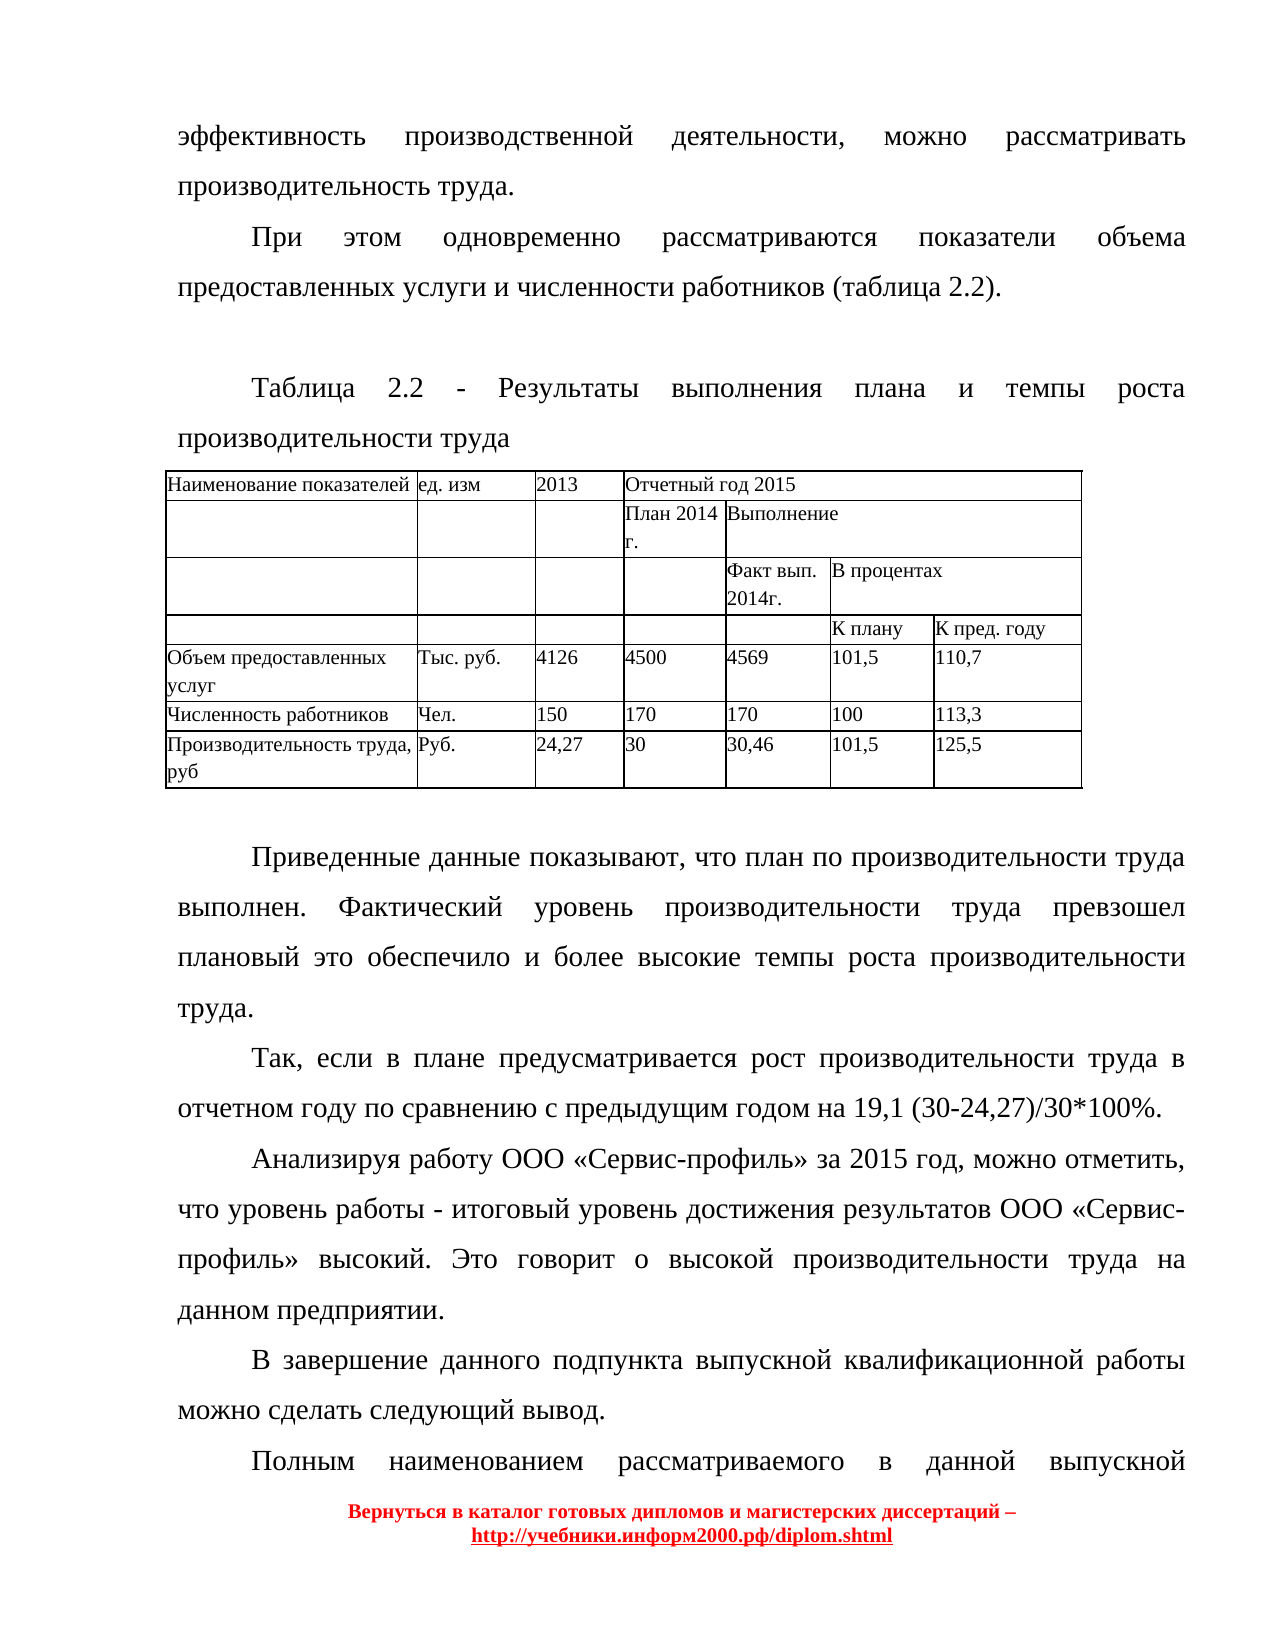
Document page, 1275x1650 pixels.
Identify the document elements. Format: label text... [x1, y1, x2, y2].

table_cell 170 [727, 702, 830, 730]
table_header Отчетный год 2015 [625, 472, 1081, 500]
table_cell [536, 558, 623, 614]
table_cell Численность работников [167, 702, 417, 730]
text Приведенные данные показывают, что план по производительности труда выполнен. Фактический уровень производительности труда превзошел плановый это обеспечило и более высокие темпы роста производительности труда. [177, 839, 1186, 1023]
table_cell 4500 [625, 645, 725, 701]
table_cell 113,3 [935, 702, 1081, 730]
table_cell 4126 [536, 645, 623, 701]
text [177, 1443, 1186, 1476]
table_cell К плану [831, 616, 933, 643]
table_cell 24,27 [536, 732, 623, 787]
table_cell Объем предоставленных услуг [167, 645, 417, 701]
table_header ед. изм [418, 472, 535, 500]
table_cell 100 [831, 702, 933, 730]
table_cell 170 [625, 702, 725, 730]
table_cell 125,5 [935, 732, 1081, 787]
table_cell Руб. [418, 732, 535, 787]
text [177, 118, 1186, 202]
text Таблица 2.2 - Результаты выполнения плана и темпы роста производительности труда [177, 370, 1186, 453]
table_cell [418, 501, 535, 557]
table_cell Выполнение [727, 501, 1081, 557]
table_cell 150 [536, 702, 623, 730]
table_cell Факт вып. 2014г. [727, 558, 830, 614]
table_cell [625, 616, 725, 643]
table_cell Чел. [418, 702, 535, 730]
text При этом одновременно рассматриваются показатели объема предоставленных услуги и численности работников (таблица 2.2). [177, 219, 1186, 303]
table_header 2013 [536, 472, 623, 500]
table_cell [167, 558, 417, 614]
table_cell 30,46 [727, 732, 830, 787]
table_cell 30 [625, 732, 725, 787]
table_header Наименование показателей [167, 472, 417, 500]
table_cell К пред. году [935, 616, 1081, 643]
text В завершение данного подпункта выпускной квалификационной работы можно сделать следующий вывод. [177, 1342, 1186, 1426]
table_cell 101,5 [831, 645, 933, 701]
text Так, если в плане предусматривается рост производительности труда в отчетном году по сравнению с предыдущим годом на 19,1 (30-24,27)/30*100%. [177, 1040, 1186, 1124]
table_cell Тыс. руб. [418, 645, 535, 701]
table_cell План 2014 г. [625, 501, 725, 557]
table_cell [418, 616, 535, 643]
table_cell [727, 616, 830, 643]
table_cell [418, 558, 535, 614]
text Анализируя работу ООО «Сервис-профиль» за 2015 год, можно отметить, что уровень работы - итоговый уровень достижения результатов ООО «Сервис-профиль» высокий. Это говорит о высокой производительности труда на данном предприятии. [177, 1141, 1186, 1325]
table_cell 101,5 [831, 732, 933, 787]
table_cell [625, 558, 725, 614]
table_cell [167, 501, 417, 557]
table_cell 4569 [727, 645, 830, 701]
table_cell В процентах [831, 558, 1081, 614]
table_cell [536, 501, 623, 557]
table_cell [536, 616, 623, 643]
table_cell Производительность труда, руб [167, 732, 417, 787]
table_cell [167, 616, 417, 643]
table_cell 110,7 [935, 645, 1081, 701]
